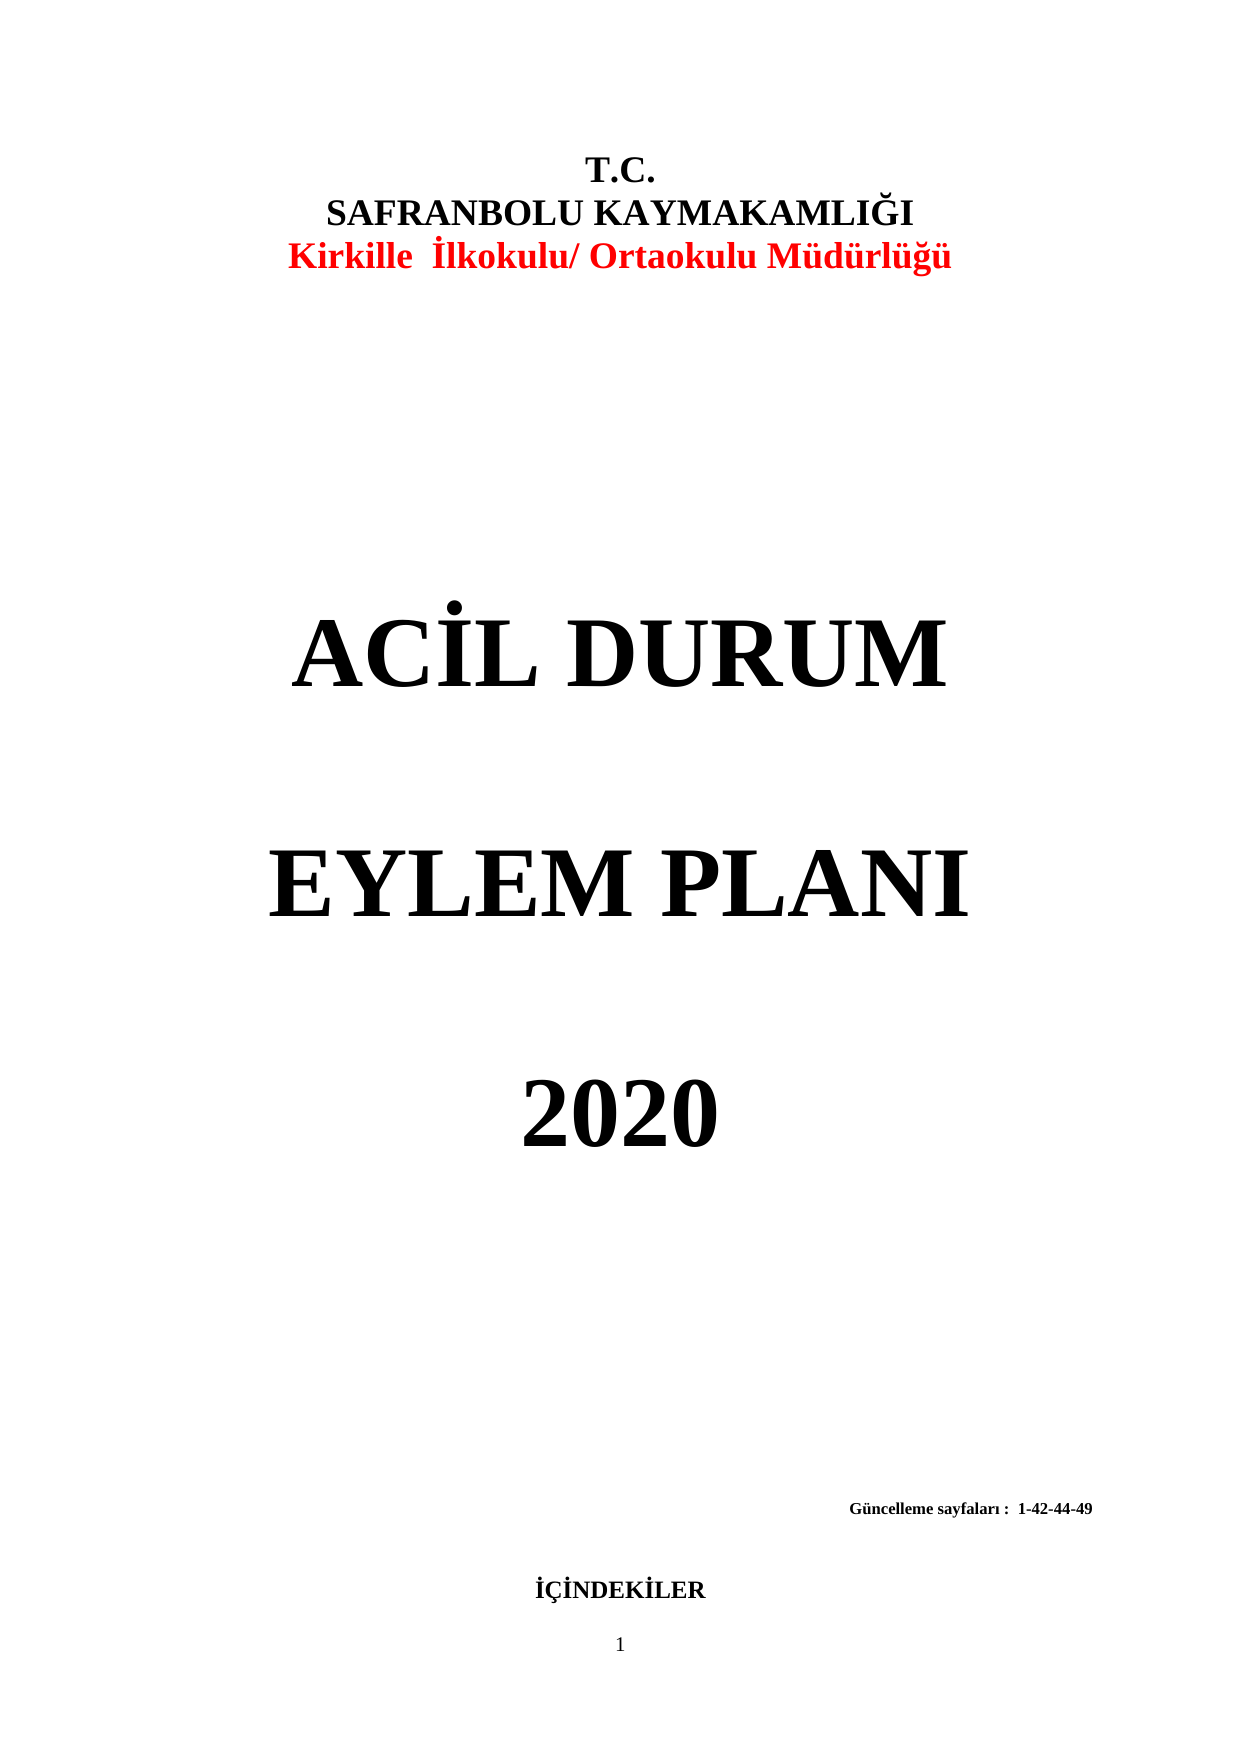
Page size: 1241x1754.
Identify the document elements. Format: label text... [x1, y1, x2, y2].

text Kirkille İlkokulu/ Ortaokulu Müdürlüğü [148, 234, 1093, 277]
text EYLEM PLANI [148, 823, 1093, 938]
text 2020 [148, 1053, 1093, 1168]
text ACİL DURUM [148, 593, 1093, 708]
text T.C. [148, 148, 1093, 191]
text Güncelleme sayfaları : 1-42-44-49 [148, 1499, 1093, 1518]
text SAFRANBOLU KAYMAKAMLIĞI [148, 191, 1093, 234]
text İÇİNDEKİLER [148, 1576, 1093, 1604]
